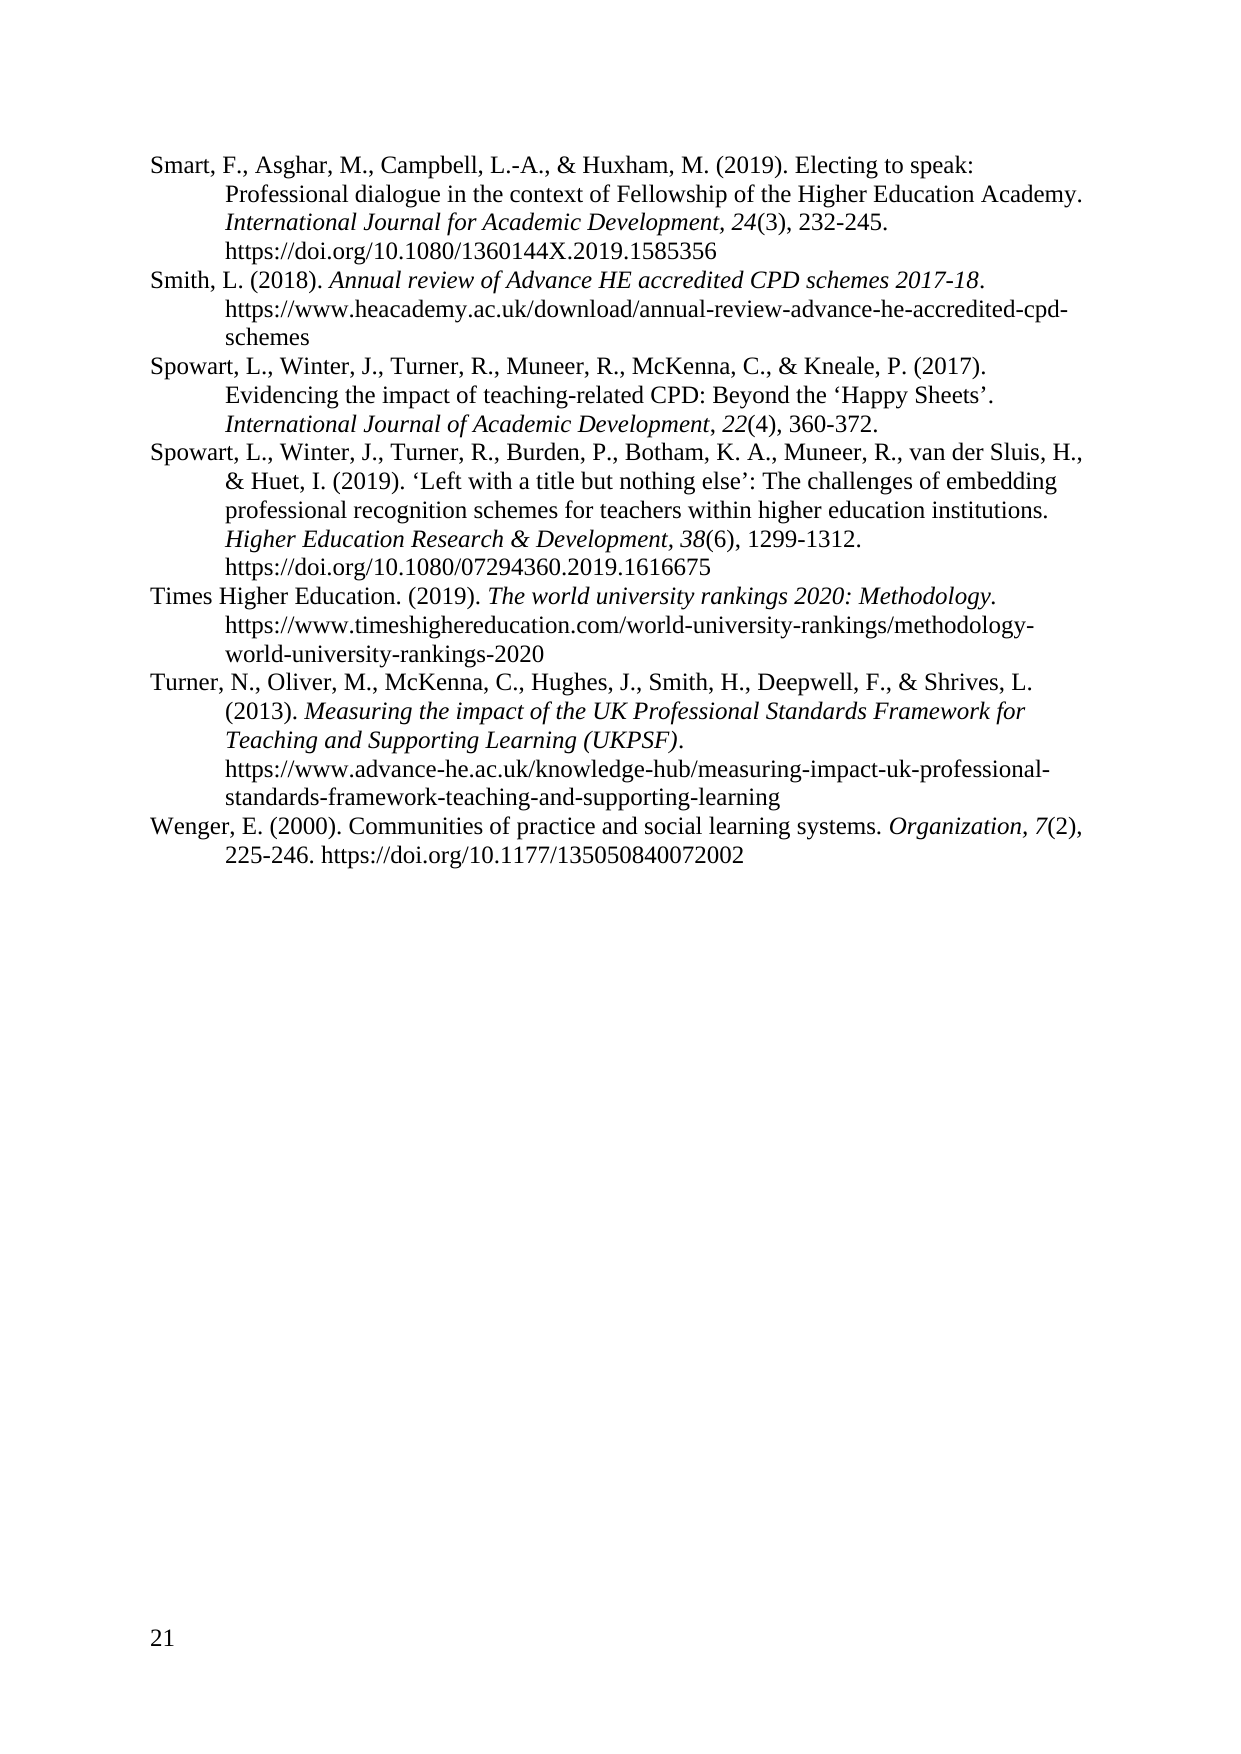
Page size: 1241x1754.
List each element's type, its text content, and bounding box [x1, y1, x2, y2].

text Wenger, E. (2000). Communities of practice and social learning systems. Organization, 7(2), 225-246. https://doi.org/10.1177/135050840072002 [150, 811, 1090, 869]
text Spowart, L., Winter, J., Turner, R., Muneer, R., McKenna, C., & Kneale, P. (2017). Evidencing the impact of teaching-related CPD: Beyond the ‘Happy Sheets’. International Journal of Academic Development, 22(4), 360-372. [150, 351, 1090, 437]
text Turner, N., Oliver, M., McKenna, C., Hughes, J., Smith, H., Deepwell, F., & Shrives, L. (2013). Measuring the impact of the UK Professional Standards Framework for Teaching and Supporting Learning (UKPSF). https://www.advance-he.ac.uk/knowledge-hub/measuring-impact-uk-professional-standards-framework-teaching-and-supporting-learning [150, 667, 1090, 811]
text Times Higher Education. (2019). The world university rankings 2020: Methodology. https://www.timeshighereducation.com/world-university-rankings/methodology-world-university-rankings-2020 [150, 581, 1090, 667]
text Smart, F., Asghar, M., Campbell, L.-A., & Huxham, M. (2019). Electing to speak: Professional dialogue in the context of Fellowship of the Higher Education Academy. International Journal for Academic Development, 24(3), 232-245. https://doi.org/10.1080/1360144X.2019.1585356 [150, 150, 1090, 265]
text Spowart, L., Winter, J., Turner, R., Burden, P., Botham, K. A., Muneer, R., van der Sluis, H., & Huet, I. (2019). ‘Left with a title but nothing else’: The challenges of embedding professional recognition schemes for teachers within higher education institutions. Higher Education Research & Development, 38(6), 1299-1312. https://doi.org/10.1080/07294360.2019.1616675 [150, 437, 1090, 581]
text Smith, L. (2018). Annual review of Advance HE accredited CPD schemes 2017-18. https://www.heacademy.ac.uk/download/annual-review-advance-he-accredited-cpd-schemes [150, 265, 1090, 351]
